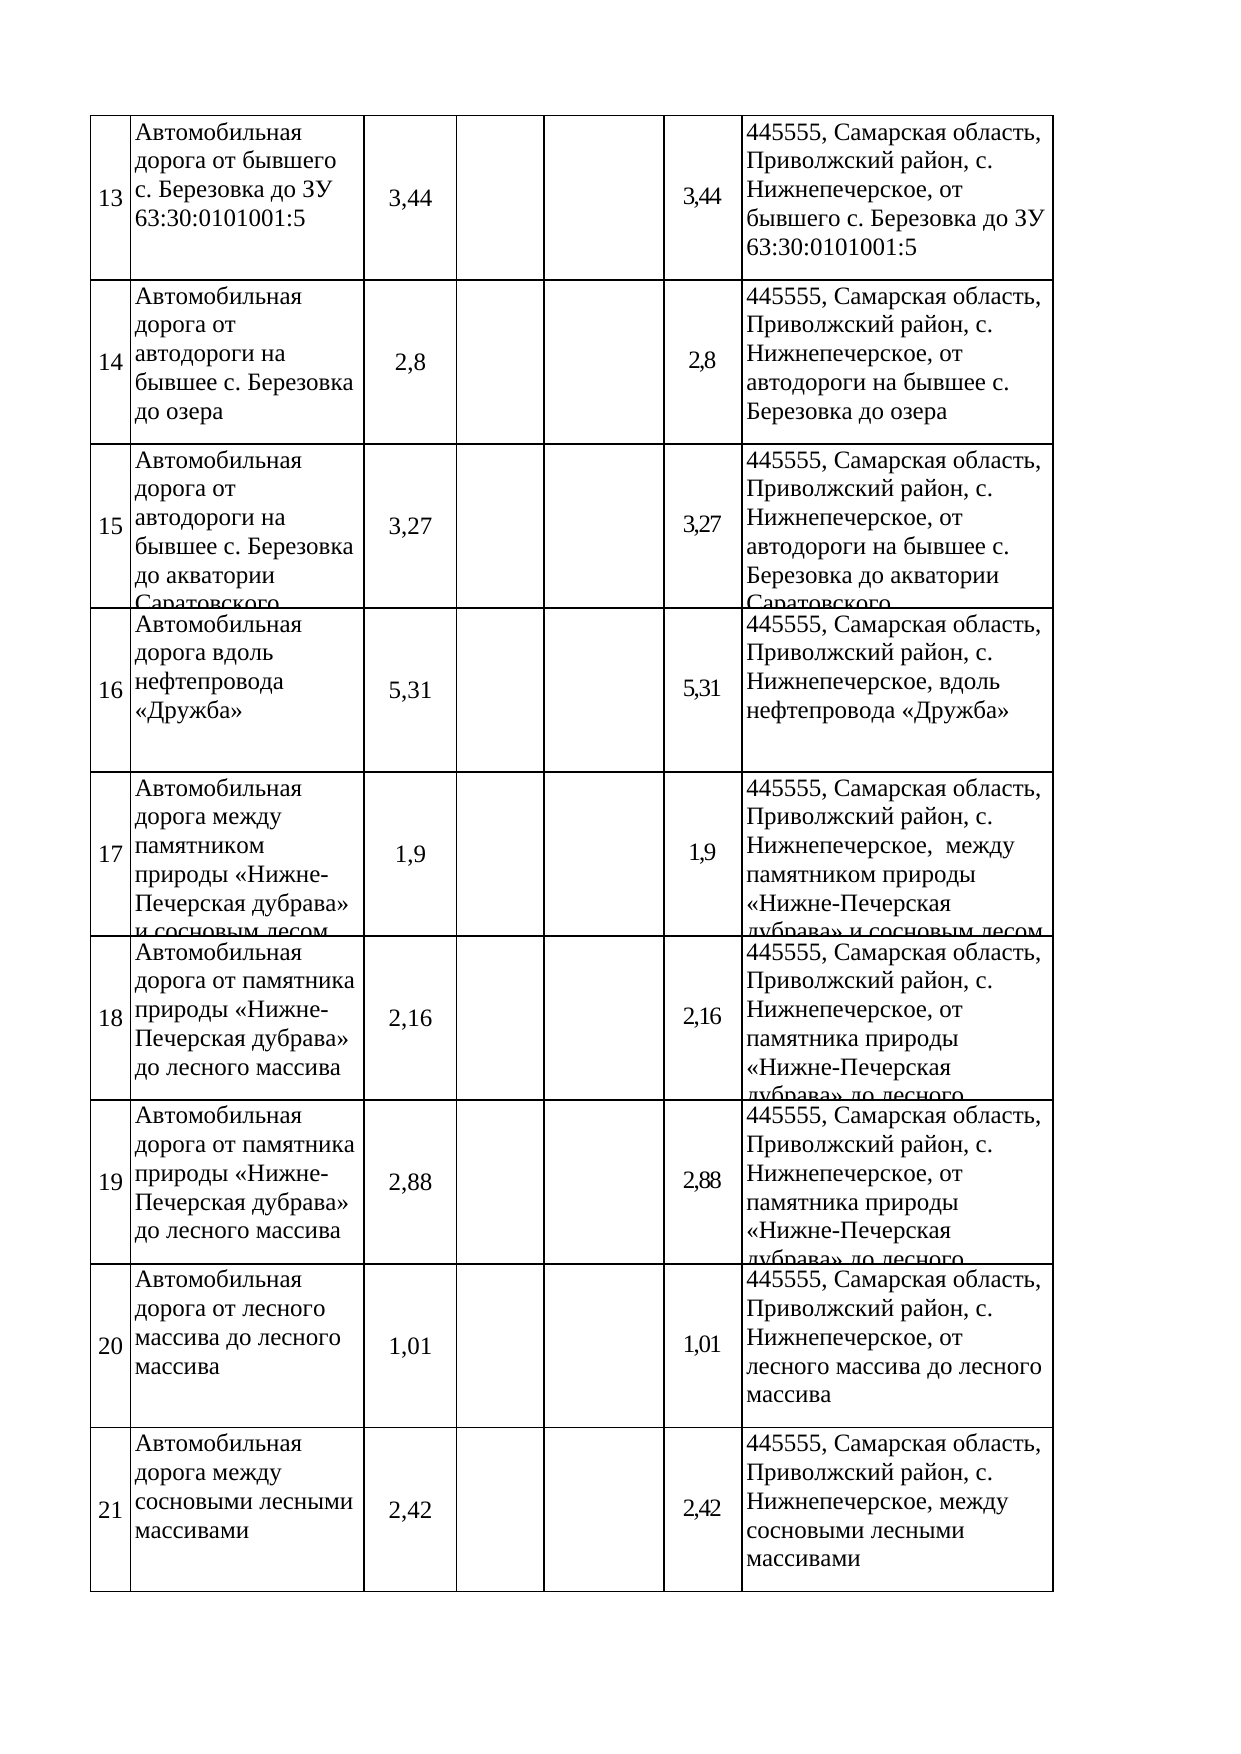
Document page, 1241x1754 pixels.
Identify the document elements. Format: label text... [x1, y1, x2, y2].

table_cell 1,01 [665, 1265, 741, 1427]
table_cell [457, 1101, 543, 1263]
table_cell 20 [91, 1265, 130, 1427]
table_cell [545, 1428, 663, 1591]
table_cell [457, 937, 543, 1099]
table_cell [545, 773, 663, 935]
table_cell 3,27 [365, 445, 456, 607]
table_cell [457, 1428, 543, 1591]
table_cell 445555, Самарская область, Приволжский район, с. Нижнепечерское, между сосновыми лесными массивами [743, 1428, 1052, 1591]
table_cell Автомобильная дорога между сосновыми лесными массивами [131, 1428, 363, 1591]
table_cell [457, 609, 543, 771]
table_cell 2,88 [665, 1101, 741, 1263]
table_cell [457, 281, 543, 443]
table_cell 13 [91, 116, 130, 279]
table_cell 1,9 [665, 773, 741, 935]
table_cell 2,42 [365, 1428, 456, 1591]
table_cell Автомобильная дорога от автодороги на бывшее с. Березовка до акватории Саратовского водохранилища [131, 445, 363, 607]
table_cell [457, 445, 543, 607]
table_cell 21 [91, 1428, 130, 1591]
table_cell 14 [91, 281, 130, 443]
table_cell 1,9 [365, 773, 456, 935]
table_cell 3,27 [665, 445, 741, 607]
table_cell 2,8 [365, 281, 456, 443]
table_cell [545, 1265, 663, 1427]
table_cell 2,16 [665, 937, 741, 1099]
table_cell 2,88 [365, 1101, 456, 1263]
table_cell Автомобильная дорога от памятника природы «Нижне-Печерская дубрава» до лесного массива [131, 937, 363, 1099]
table_cell [545, 937, 663, 1099]
table_cell 445555, Самарская область, Приволжский район, с. Нижнепечерское, от памятника природы «Нижне-Печерская дубрава» до лесного массива [743, 937, 1052, 1099]
table_cell 445555, Самарская область, Приволжский район, с. Нижнепечерское, от бывшего с. Березовка до ЗУ 63:30:0101001:5 [743, 116, 1052, 279]
table_cell 445555, Самарская область, Приволжский район, с. Нижнепечерское, от лесного массива до лесного массива [743, 1265, 1052, 1427]
table_cell 445555, Самарская область, Приволжский район, с. Нижнепечерское, от автодороги на бывшее с. Березовка до озера [743, 281, 1052, 443]
table_cell [457, 116, 543, 279]
table_cell 16 [91, 609, 130, 771]
table_cell 1,01 [365, 1265, 456, 1427]
table_cell 18 [91, 937, 130, 1099]
table_cell 445555, Самарская область, Приволжский район, с. Нижнепечерское, от памятника природы «Нижне-Печерская дубрава» до лесного массива [743, 1101, 1052, 1263]
table_cell 3,44 [665, 116, 741, 279]
table_cell [457, 773, 543, 935]
table_cell Автомобильная дорога от автодороги на бывшее с. Березовка до озера [131, 281, 363, 443]
table_cell [545, 281, 663, 443]
table_cell 3,44 [365, 116, 456, 279]
table_cell 17 [91, 773, 130, 935]
table_cell Автомобильная дорога от лесного массива до лесного массива [131, 1265, 363, 1427]
table_cell Автомобильная дорога от бывшего с. Березовка до ЗУ 63:30:0101001:5 [131, 116, 363, 279]
table_cell 15 [91, 445, 130, 607]
table_cell [545, 116, 663, 279]
table_cell 19 [91, 1101, 130, 1263]
table_cell 2,8 [665, 281, 741, 443]
table_cell 445555, Самарская область, Приволжский район, с. Нижнепечерское, вдоль нефтепровода «Дружба» [743, 609, 1052, 771]
table_cell [457, 1265, 543, 1427]
table_cell Автомобильная дорога между памятником природы «Нижне-Печерская дубрава» и сосновым лесом [131, 773, 363, 935]
table_cell 445555, Самарская область, Приволжский район, с. Нижнепечерское, между памятником природы «Нижне-Печерская дубрава» и сосновым лесом [743, 773, 1052, 935]
table_cell 5,31 [665, 609, 741, 771]
table_cell Автомобильная дорога от памятника природы «Нижне-Печерская дубрава» до лесного массива [131, 1101, 363, 1263]
table_cell 2,16 [365, 937, 456, 1099]
table_cell 5,31 [365, 609, 456, 771]
table_cell 445555, Самарская область, Приволжский район, с. Нижнепечерское, от автодороги на бывшее с. Березовка до акватории Саратовского водохранилища [743, 445, 1052, 607]
table_cell [545, 445, 663, 607]
table_cell 2,42 [665, 1428, 741, 1591]
table_cell Автомобильная дорога вдоль нефтепровода «Дружба» [131, 609, 363, 771]
table_cell [545, 1101, 663, 1263]
table_cell [545, 609, 663, 771]
